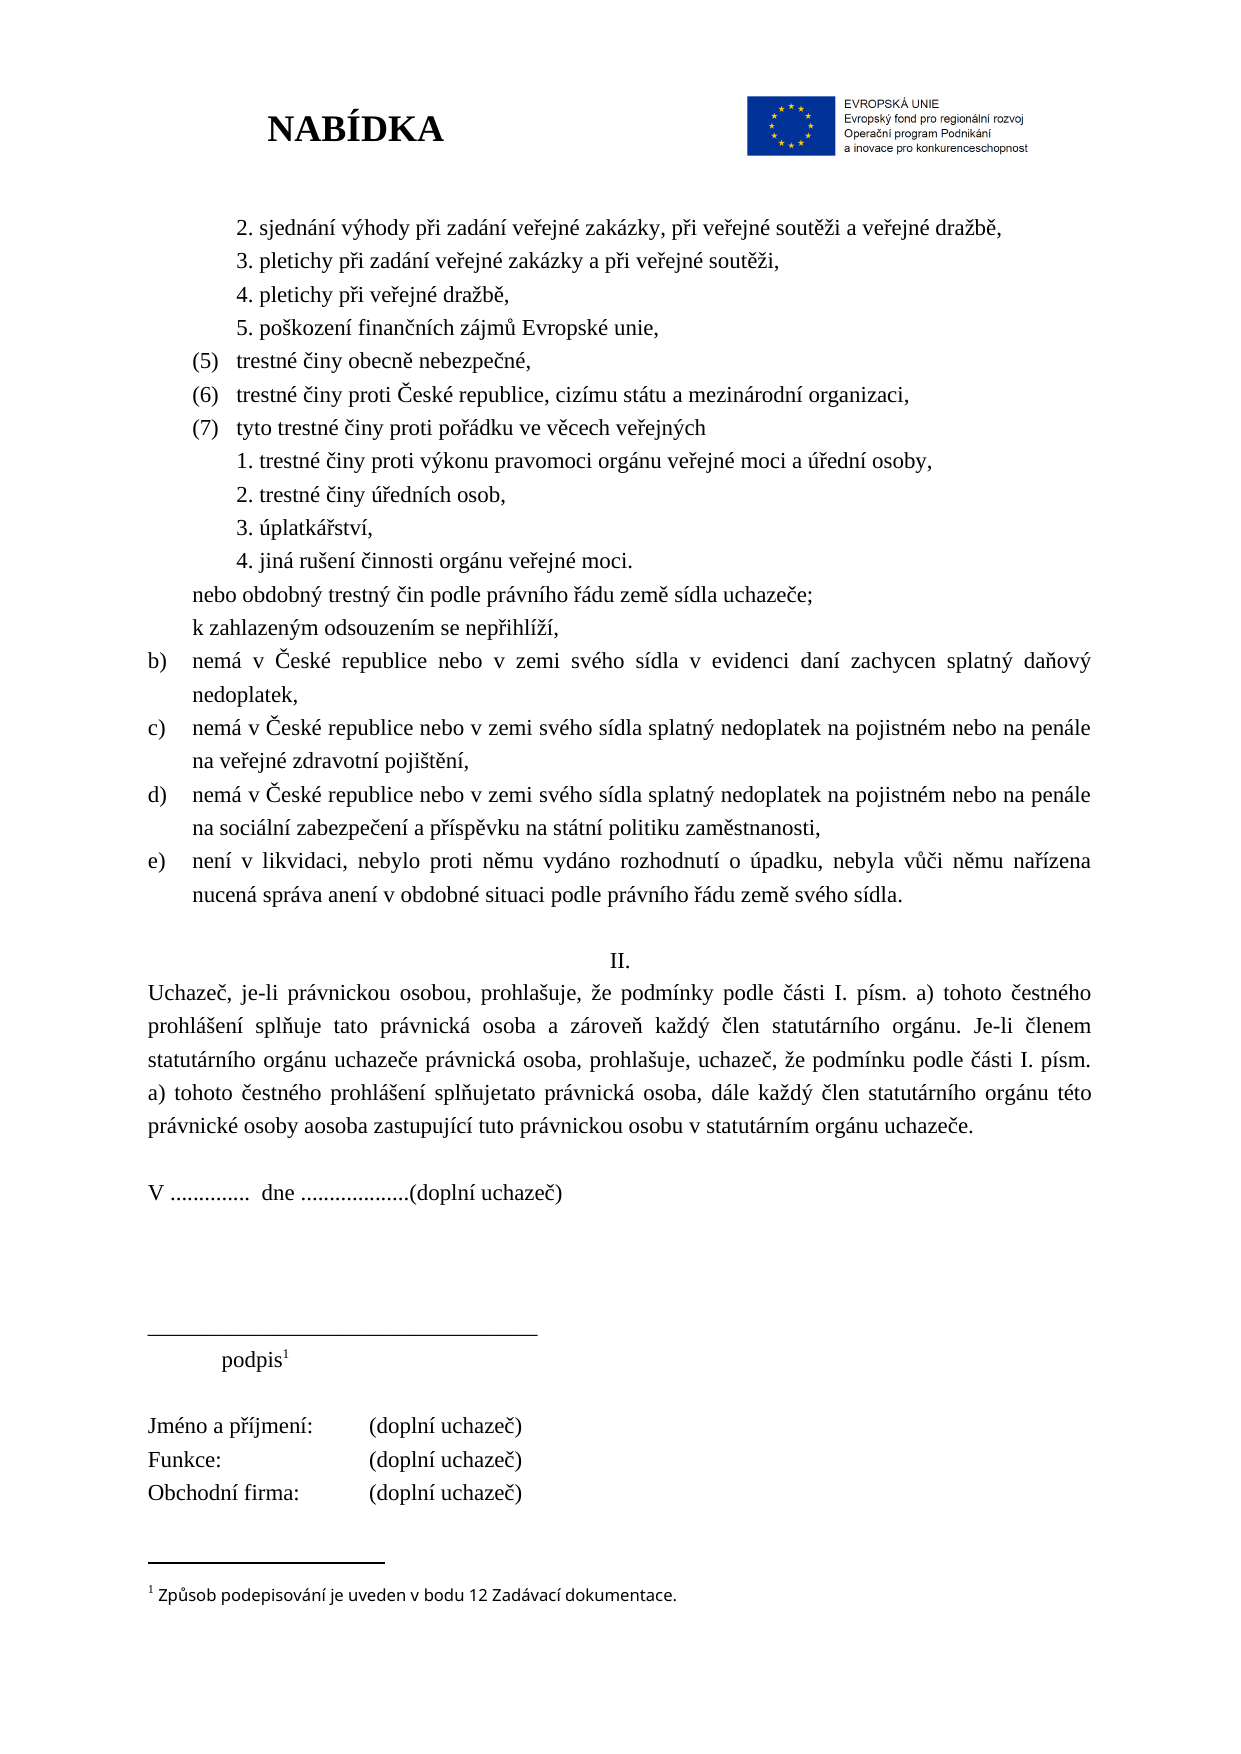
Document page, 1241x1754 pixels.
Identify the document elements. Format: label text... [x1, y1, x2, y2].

text b) nemá v České republice nebo v zemi svého sídla v evidenci daní zachycen splatný daňový nedoplatek, [148, 641, 1093, 707]
text c) nemá v České republice nebo v zemi svého sídla splatný nedoplatek na pojistném nebo na penále na veřejné zdravotní pojištění, [148, 707, 1093, 774]
list 4. pletichy při veřejné dražbě, [236, 274, 1093, 307]
text Funkce: (doplní uchazeč) [148, 1441, 1093, 1474]
text Obchodní firma: (doplní uchazeč) [148, 1474, 1093, 1507]
list tyto trestné činy proti pořádku ve věcech veřejných [192, 407, 1093, 441]
text V .............. dne ...................(doplní uchazeč) [148, 1174, 1093, 1207]
list 4. jiná rušení činnosti orgánu veřejné moci. [236, 541, 1093, 574]
list trestné činy obecně nebezpečné, [192, 341, 1093, 374]
text e) není v likvidaci, nebylo proti němu vydáno rozhodnutí o úpadku, nebyla vůči němu nařízena nucená správa anení v obdobné situaci podle právního řádu země svého sídla. [148, 841, 1093, 907]
text __________________________________ [148, 1307, 1093, 1341]
list k zahlazeným odsouzením se nepřihlíží, [192, 607, 1093, 641]
list nebo obdobný trestný čin podle právního řádu země sídla uchazeče; [192, 574, 1093, 607]
list trestné činy proti České republice, cizímu státu a mezinárodní organizaci, [192, 374, 1093, 407]
list 5. poškození finančních zájmů Evropské unie, [236, 307, 1093, 341]
text d) nemá v České republice nebo v zemi svého sídla splatný nedoplatek na pojistném nebo na penále na sociální zabezpečení a příspěvku na státní politiku zaměstnanosti, [148, 774, 1093, 841]
list 2. trestné činy úředních osob, [236, 474, 1093, 507]
text II. [148, 941, 1093, 974]
text Jméno a příjmení: (doplní uchazeč) [148, 1407, 1093, 1441]
picture [743, 83, 1032, 174]
text Uchazeč, je-li právnickou osobou, prohlašuje, že podmínky podle části I. písm. a) tohoto čestného prohlášení splňuje tato právnická osoba a zároveň každý člen statutárního orgánu. Je-li členem statutárního orgánu uchazeče právnická osoba, prohlašuje, uchazeč, že podmínku podle části I. písm. a) tohoto čestného prohlášení splňujetato právnická osoba, dále každý člen statutárního orgánu této právnické osoby aosoba zastupující tuto právnickou osobu v statutárním orgánu uchazeče. [148, 974, 1093, 1141]
text podpis [148, 1341, 1093, 1374]
list 2. sjednání výhody při zadání veřejné zakázky, při veřejné soutěži a veřejné dražbě, [236, 207, 1093, 241]
list 1. trestné činy proti výkonu pravomoci orgánu veřejné moci a úřední osoby, [236, 441, 1093, 474]
list 3. úplatkářství, [236, 507, 1093, 541]
list 3. pletichy při zadání veřejné zakázky a při veřejné soutěži, [236, 241, 1093, 274]
